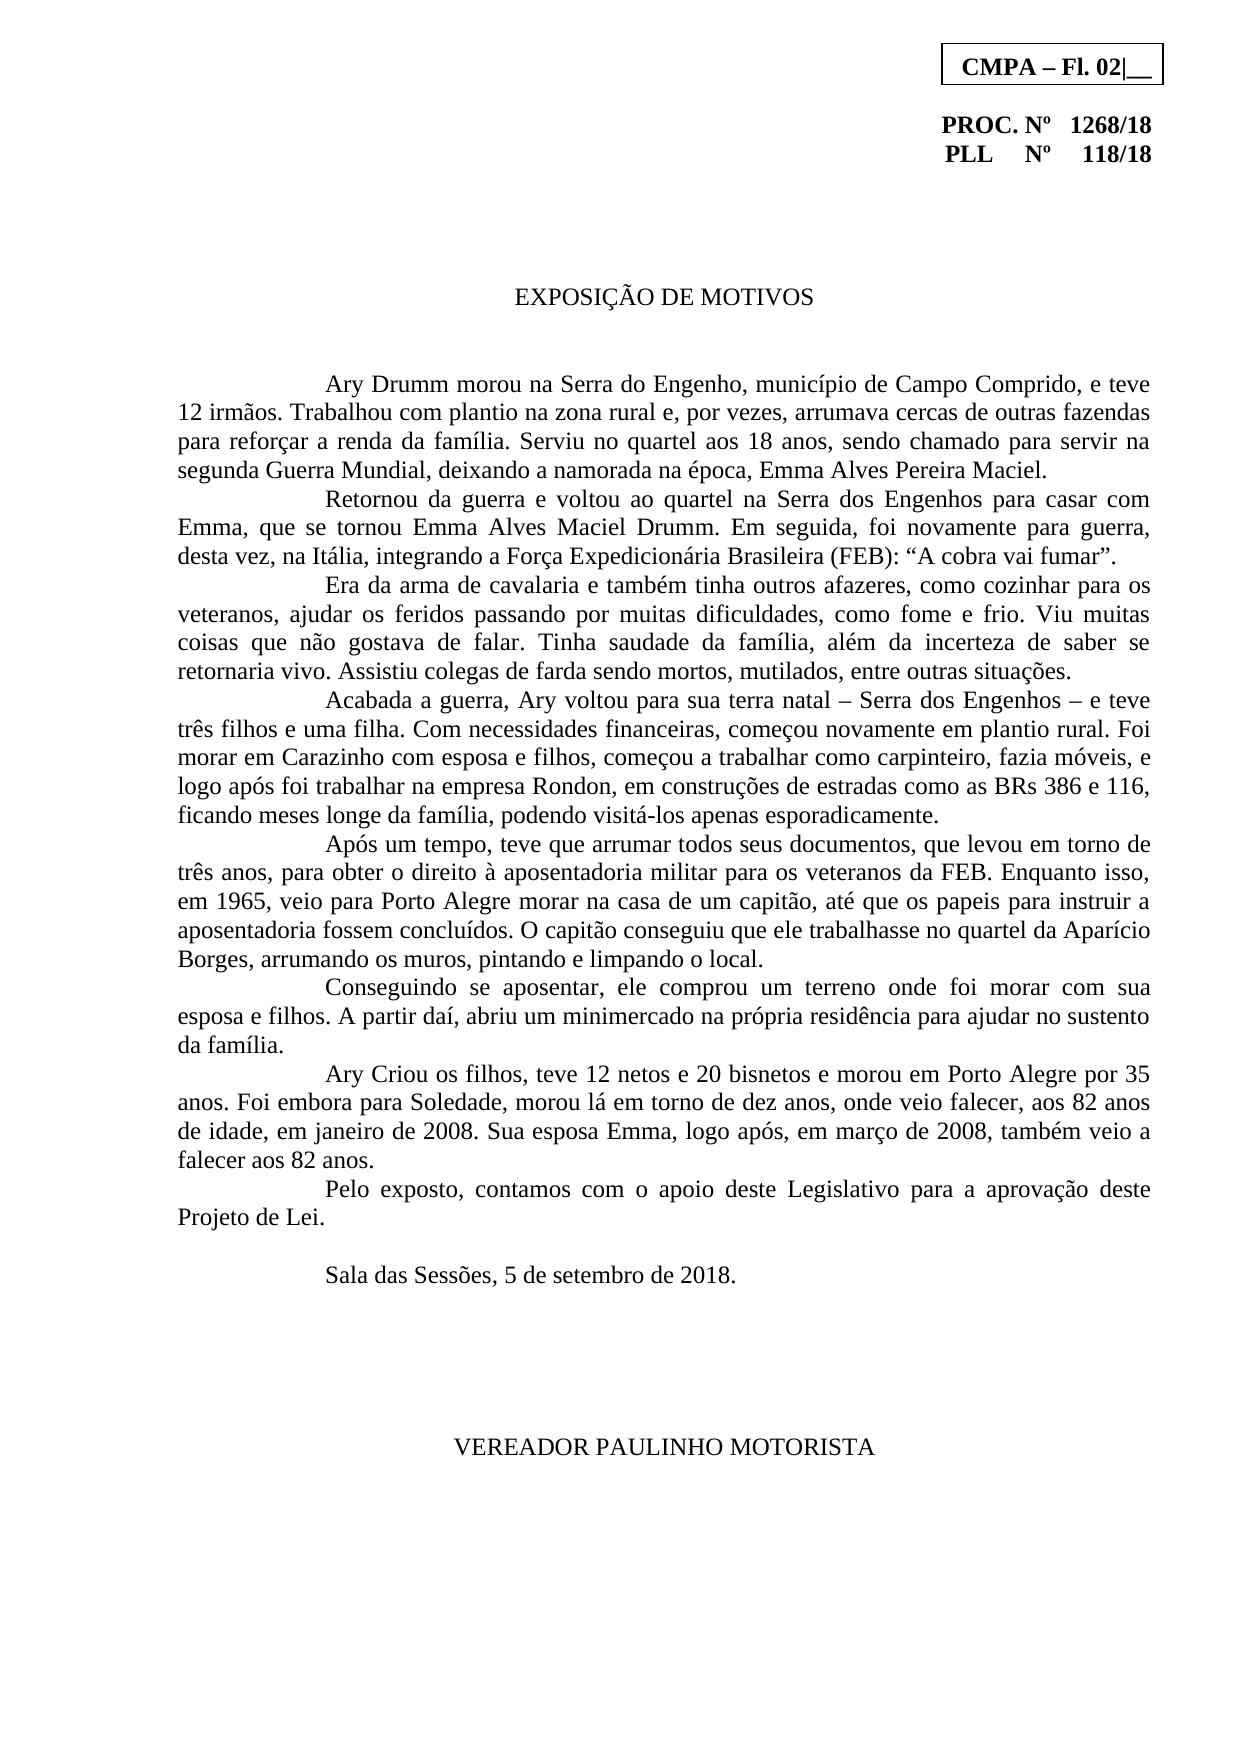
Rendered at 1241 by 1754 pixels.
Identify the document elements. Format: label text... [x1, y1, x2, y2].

text Retornou da guerra e voltou ao quartel na Serra dos Engenhos para casar com Emma, que se tornou Emma Alves Maciel Drumm. Em seguida, foi novamente para guerra, desta vez, na Itália, integrando a Força Expedicionária Brasileira (FEB): “A cobra vai fumar”. [177, 484, 1152, 570]
text Sala das Sessões, 5 de setembro de 2018. [177, 1260, 1152, 1289]
text Ary Criou os filhos, teve 12 netos e 20 bisnetos e morou em Porto Alegre por 35 anos. Foi embora para Soledade, morou lá em torno de dez anos, onde veio falecer, aos 82 anos de idade, em janeiro de 2008. Sua esposa Emma, logo após, em março de 2008, também veio a falecer aos 82 anos. [177, 1059, 1152, 1174]
text Ary Drumm morou na Serra do Engenho, município de Campo Comprido, e teve 12 irmãos. Trabalhou com plantio na zona rural e, por vezes, arrumava cercas de outras fazendas para reforçar a renda da família. Serviu no quartel aos 18 anos, sendo chamado para servir na segunda Guerra Mundial, deixando a namorada na época, Emma Alves Pereira Maciel. [177, 369, 1152, 484]
text Era da arma de cavalaria e também tinha outros afazeres, como cozinhar para os veteranos, ajudar os feridos passando por muitas dificuldades, como fome e frio. Viu muitas coisas que não gostava de falar. Tinha saudade da família, além da incerteza de saber se retornaria vivo. Assistiu colegas de farda sendo mortos, mutilados, entre outras situações. [177, 570, 1152, 685]
text EXPOSIÇÃO DE MOTIVOS [177, 282, 1152, 311]
text Após um tempo, teve que arrumar todos seus documentos, que levou em torno de três anos, para obter o direito à aposentadoria militar para os veteranos da FEB. Enquanto isso, em 1965, veio para Porto Alegre morar na casa de um capitão, até que os papeis para instruir a aposentadoria fossem concluídos. O capitão conseguiu que ele trabalhasse no quartel da Aparício Borges, arrumando os muros, pintando e limpando o local. [177, 829, 1152, 972]
text Pelo exposto, contamos com o apoio deste Legislativo para a aprovação deste Projeto de Lei. [177, 1174, 1152, 1231]
text Acabada a guerra, Ary voltou para sua terra natal – Serra dos Engenhos – e teve três filhos e uma filha. Com necessidades financeiras, começou novamente em plantio rural. Foi morar em Carazinho com esposa e filhos, começou a trabalhar como carpinteiro, fazia móveis, e logo após foi trabalhar na empresa Rondon, em construções de estradas como as BRs 386 e 116, ficando meses longe da família, podendo visitá-los apenas esporadicamente. [177, 685, 1152, 829]
text Conseguindo se aposentar, ele comprou um terreno onde foi morar com sua esposa e filhos. A partir daí, abriu um minimercado na própria residência para ajudar no sustento da família. [177, 972, 1152, 1059]
text VEREADOR PAULINHO MOTORISTA [177, 1432, 1152, 1461]
